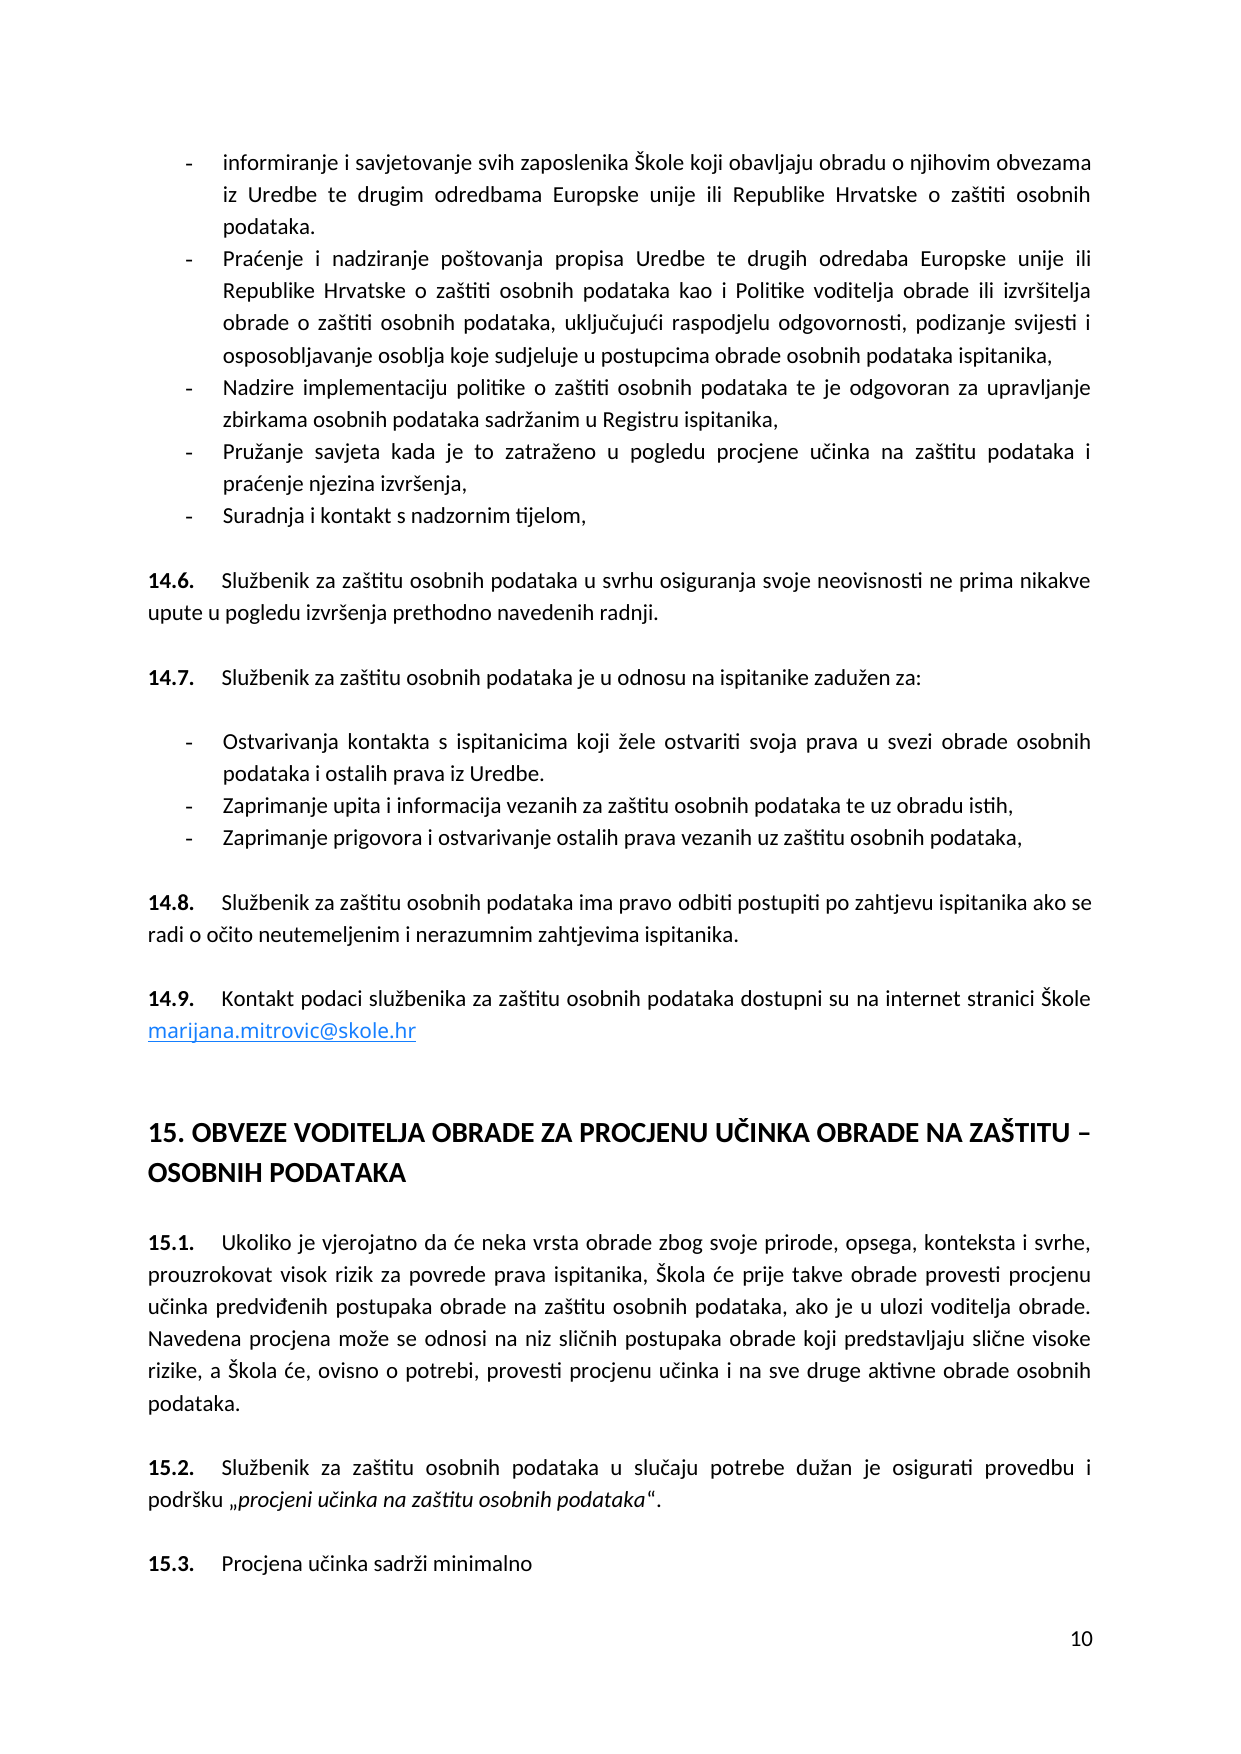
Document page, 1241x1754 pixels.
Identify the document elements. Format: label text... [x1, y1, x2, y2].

list Praćenje i nadziranje poštovanja propisa Uredbe te drugih odredaba Europske unije ili Republike Hrvatske o zaštiti osobnih podataka kao i Politike voditelja obrade ili izvršitelja obrade o zaštiti osobnih podataka, uključujući raspodjelu odgovornosti, podizanje svijesti i osposobljavanje osoblja koje sudjeluje u postupcima obrade osobnih podataka ispitanika, [185, 244, 1093, 369]
list Suradnja i kontakt s nadzornim tijelom, [185, 502, 1093, 530]
text 15.1. Ukoliko je vjerojatno da će neka vrsta obrade zbog svoje prirode, opsega, konteksta i svrhe, prouzrokovat visok rizik za povrede prava ispitanika, Škola će prije takve obrade provesti procjenu učinka predviđenih postupaka obrade na zaštitu osobnih podataka, ako je u ulozi voditelja obrade. Navedena procjena može se odnosi na niz sličnih postupaka obrade koji predstavljaju slične visoke rizike, a Škola će, ovisno o potrebi, provesti procjenu učinka i na sve druge aktivne obrade osobnih podataka. [148, 1228, 1093, 1417]
list Nadzire implementaciju politike o zaštiti osobnih podataka te je odgovoran za upravljanje zbirkama osobnih podataka sadržanim u Registru ispitanika, [185, 373, 1093, 433]
text 14.7. Službenik za zaštitu osobnih podataka je u odnosu na ispitanike zadužen za: [148, 663, 1093, 691]
text 15.2. Službenik za zaštitu osobnih podataka u slučaju potrebe dužan je osigurati provedbu i podršku „procjeni učinka na zaštitu osobnih podataka“. [148, 1453, 1093, 1513]
list Zaprimanje prigovora i ostvarivanje ostalih prava vezanih uz zaštitu osobnih podataka, [185, 823, 1093, 852]
text 14.9. Kontakt podaci službenika za zaštitu osobnih podataka dostupni su na internet stranici Škole marijana.mitrovic@skole.hr [148, 984, 1093, 1045]
list Pružanje savjeta kada je to zatraženo u pogledu procjene učinka na zaštitu podataka i praćenje njezina izvršenja, [185, 437, 1093, 497]
list informiranje i savjetovanje svih zaposlenika Škole koji obavljaju obradu o njihovim obvezama iz Uredbe te drugim odredbama Europske unije ili Republike Hrvatske o zaštiti osobnih podataka. [185, 148, 1093, 240]
text 15. OBVEZE VODITELJA OBRADE ZA PROCJENU UČINKA OBRADE NA ZAŠTITU – OSOBNIH PODATAKA [148, 1114, 1093, 1190]
text 14.6. Službenik za zaštitu osobnih podataka u svrhu osiguranja svoje neovisnosti ne prima nikakve upute u pogledu izvršenja prethodno navedenih radnji. [148, 566, 1093, 626]
text 14.8. Službenik za zaštitu osobnih podataka ima pravo odbiti postupiti po zahtjevu ispitanika ako se radi o očito neutemeljenim i nerazumnim zahtjevima ispitanika. [148, 888, 1093, 948]
list Ostvarivanja kontakta s ispitanicima koji žele ostvariti svoja prava u svezi obrade osobnih podataka i ostalih prava iz Uredbe. [185, 727, 1093, 787]
text 15.3. Procjena učinka sadrži minimalno [148, 1549, 1093, 1578]
list Zaprimanje upita i informacija vezanih za zaštitu osobnih podataka te uz obradu istih, [185, 791, 1093, 819]
